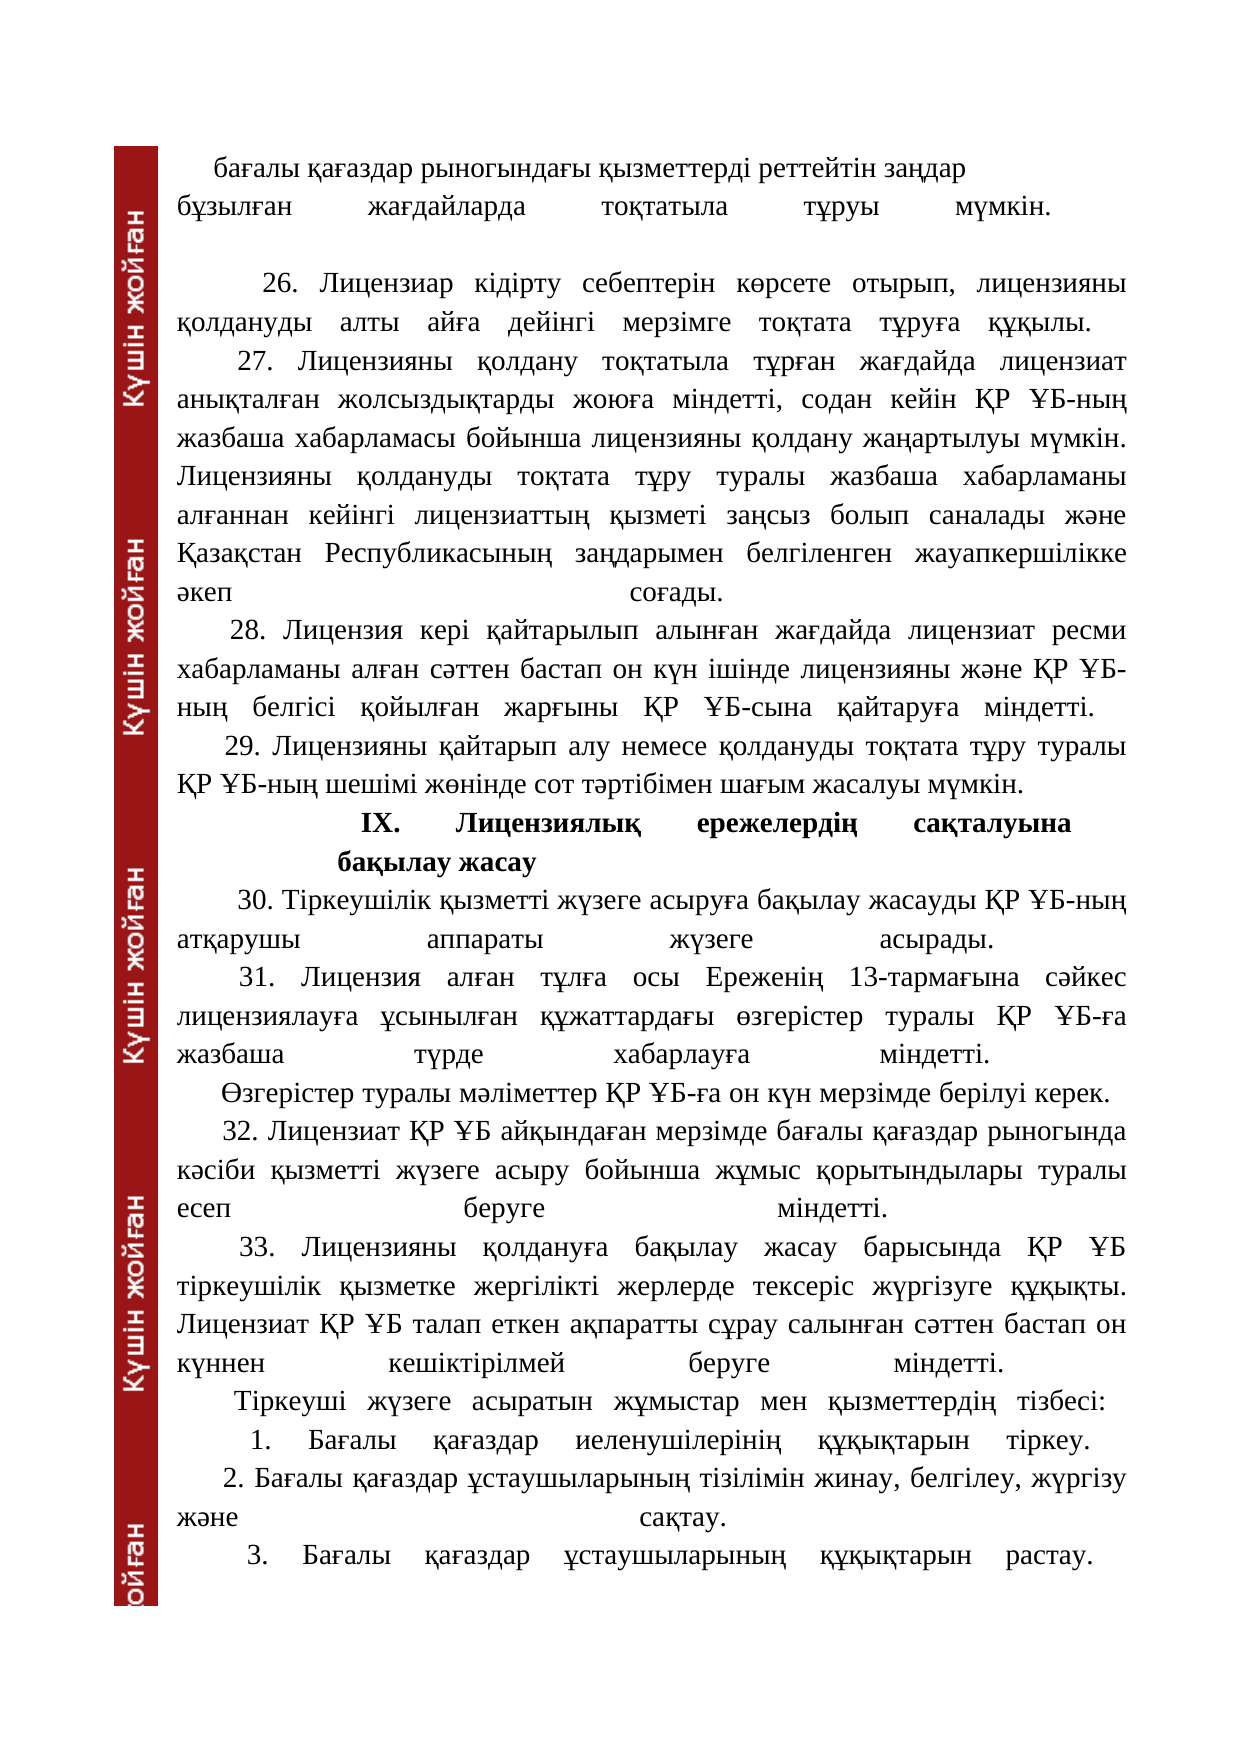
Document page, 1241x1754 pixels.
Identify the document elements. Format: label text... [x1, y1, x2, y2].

picture [114, 1571, 158, 1606]
picture [114, 146, 158, 150]
picture [114, 261, 158, 266]
text бағалы қағаздар рыногындағы қызметтердi реттейтiн заңдар [112, 150, 1128, 183]
picture [114, 877, 158, 882]
picture [114, 183, 158, 188]
text IХ. Лицензиялық ережелердiң сақталуына бақылау жасау [112, 805, 1128, 877]
text 26. Лицензиар кiдiрту себептерiн көрсете отырып, лицензияны қолдануды алты айға дейiнгi мерзiмге тоқтата тұруға құқылы. 27. Лицензияны қолдану тоқтатыла тұрған жағдайда лицензиат анықталған жолсыздықтарды жоюға мiндеттi, содан кейiн ҚР ҰБ-ның жазбаша хабарламасы бойынша лицензияны қолдану жаңартылуы мүмкiн. Лицензияны қолдануды тоқтата тұру туралы жазбаша хабарламаны алғаннан кейiнгi лицензиаттың қызметi заңсыз болып саналады және Қазақстан Республикасының заңдарымен белгiленген жауапкершiлiкке әкеп соғады. 28. Лицензия керi қайтарылып алынған жағдайда лицензиат ресми хабарламаны алған сәттен бастап он күн iшiнде лицензияны және ҚР ҰБ-ның белгiсi қойылған жарғыны ҚР ҰБ-сына қайтаруға мiндеттi. 29. Лицензияны қайтарып алу немесе қолдануды тоқтата тұру туралы ҚР ҰБ-ның шешiмi жөнiнде сот тәртiбiмен шағым жасалуы мүмкiн. [112, 266, 1128, 800]
picture [114, 800, 158, 805]
text бұзылған жағдайларда тоқтатыла тұруы мүмкiн. [112, 188, 1128, 261]
